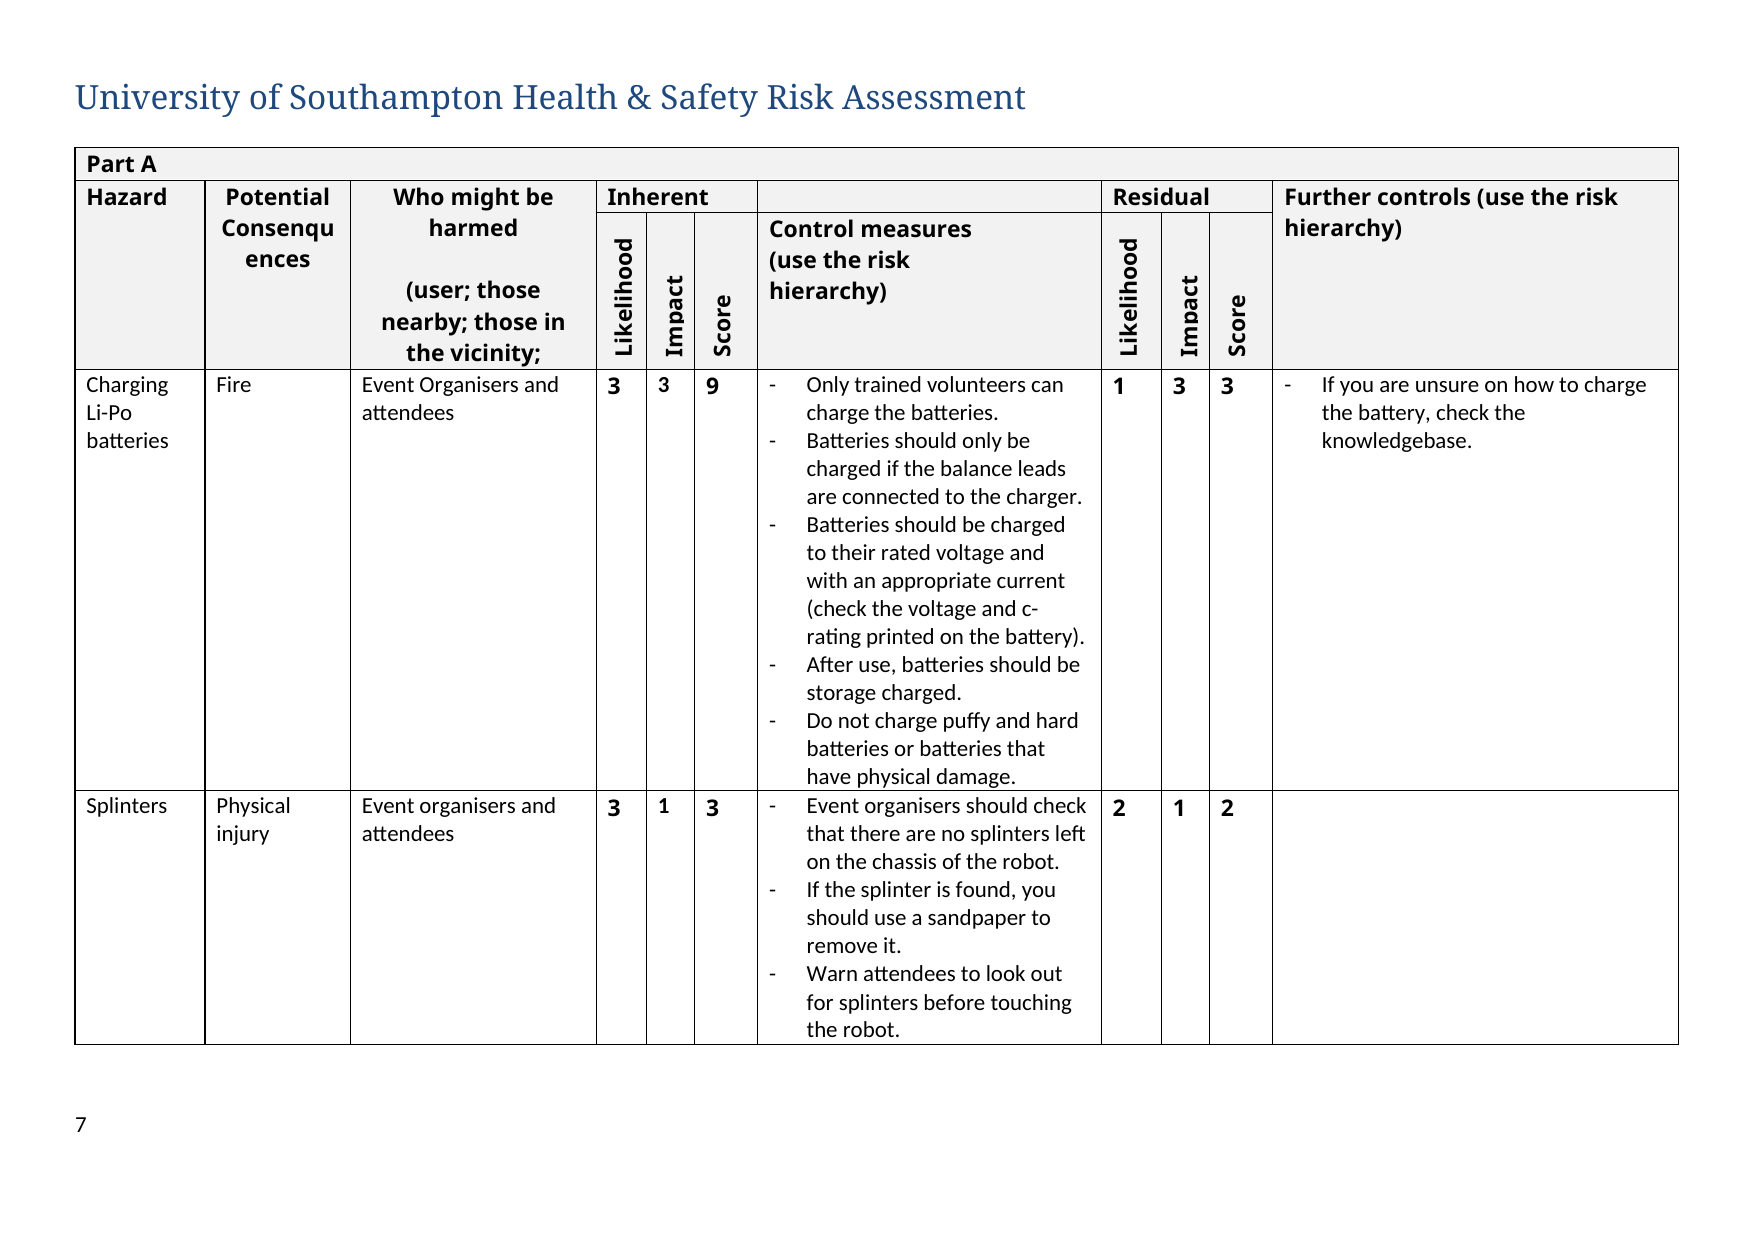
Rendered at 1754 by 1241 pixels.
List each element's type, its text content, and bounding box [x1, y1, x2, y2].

table_cell Impact [1162, 213, 1209, 369]
table_cell Splinters [76, 791, 204, 1044]
table_cell Further controls (use the risk hierarchy) [1273, 181, 1678, 369]
table_cell Score [1210, 213, 1272, 369]
table_cell 2 [1210, 791, 1272, 1044]
table_cell 2 [1102, 791, 1161, 1044]
table_cell Likelihood [597, 213, 646, 369]
table_cell If you are unsure on how to charge the battery, check the knowledgebase. [1273, 370, 1678, 790]
table_cell Control measures (use the risk hierarchy) [758, 213, 1101, 369]
table_cell Event organisers and attendees [351, 791, 596, 1044]
table_cell [1273, 791, 1678, 1044]
table_cell Charging Li-Po batteries [76, 370, 204, 790]
table_cell Likelihood [1102, 213, 1161, 369]
table_cell Event Organisers and attendees [351, 370, 596, 790]
table_cell Only trained volunteers can charge the batteries. Batteries should only be charged if the balance leads are connected to the charger. Batteries should be charged to their rated voltage and with an appropriate current (check the voltage and c-rating printed on the battery). After use, batteries should be storage charged. Do not charge puffy and hard batteries or batteries that have physical damage. [758, 370, 1101, 790]
table_cell 9 [695, 370, 757, 790]
table_header Part A [76, 148, 1678, 179]
table_cell Impact [647, 213, 694, 369]
table_cell 3 [1210, 370, 1272, 790]
table_cell Who might be harmed (user; those nearby; those in the vicinity; members of the public) [351, 181, 596, 369]
table_cell 3 [597, 370, 646, 790]
table_cell 1 [1102, 370, 1161, 790]
table_cell 3 [647, 370, 694, 790]
table_cell 1 [1162, 791, 1209, 1044]
table_cell Potential Consenquences [206, 181, 350, 369]
table_cell Inherent [597, 181, 757, 212]
table_cell 3 [695, 791, 757, 1044]
table_cell Residual [1102, 181, 1272, 212]
table_cell Score [695, 213, 757, 369]
table_cell 3 [1162, 370, 1209, 790]
table_cell [758, 181, 1101, 212]
table_cell Physical injury [206, 791, 350, 1044]
table_cell 1 [647, 791, 694, 1044]
table_cell 3 [597, 791, 646, 1044]
table_cell Fire [206, 370, 350, 790]
table_cell Event organisers should check that there are no splinters left on the chassis of the robot. If the splinter is found, you should use a sandpaper to remove it. Warn attendees to look out for splinters before touching the robot. [758, 791, 1101, 1044]
table_cell Hazard [76, 181, 204, 369]
